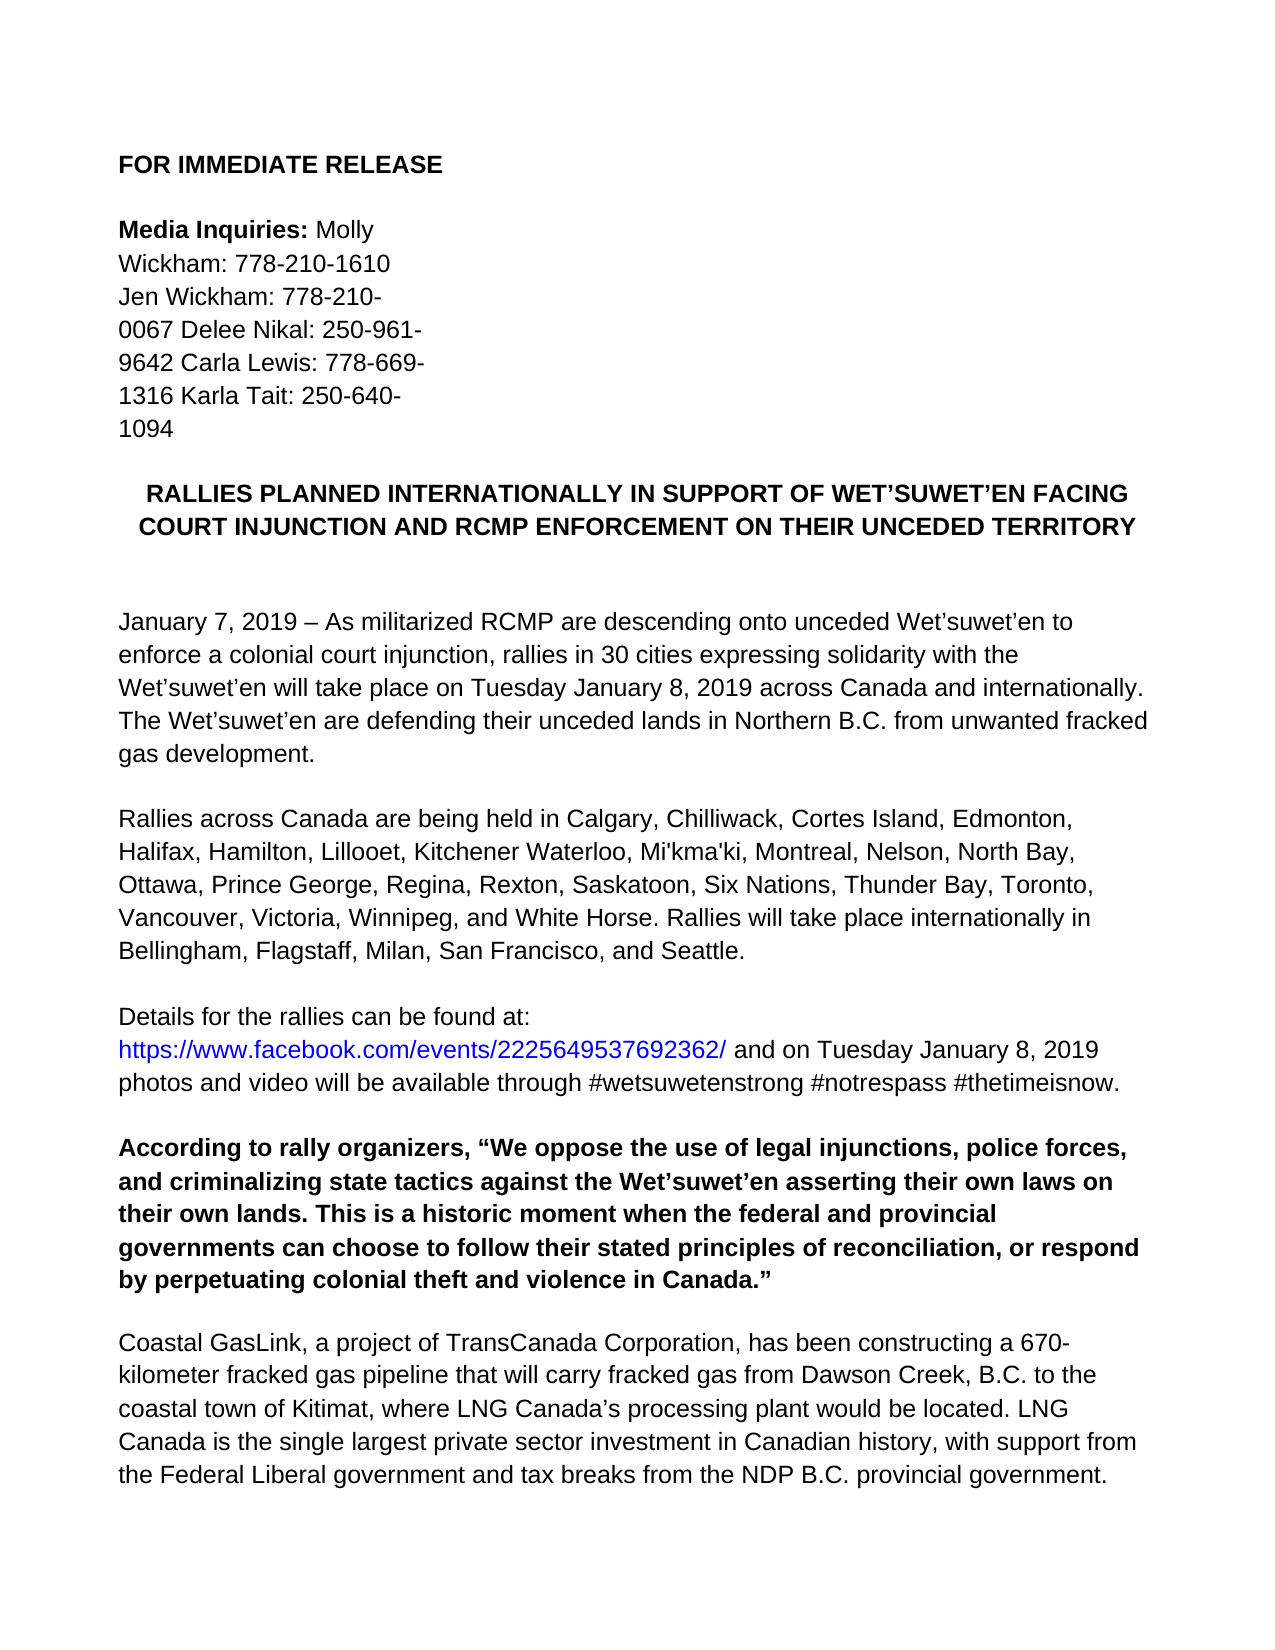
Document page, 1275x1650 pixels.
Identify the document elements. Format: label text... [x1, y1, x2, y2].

text Details for the rallies can be found at: https://www.facebook.com/events/2225649537692362/ and on Tuesday January 8, 2019 photos and video will be available through #wetsuwetenstrong #notrespass #thetimeisnow. [118, 1002, 1130, 1097]
text FOR IMMEDIATE RELEASE [118, 150, 452, 179]
text January 7, 2019 – As militarized RCMP are descending onto unceded Wet’suwet’en to enforce a colonial court injunction, rallies in 30 cities expressing solidarity with the Wet’suwet’en will take place on Tuesday January 8, 2019 across Canada and internationally. The Wet’suwet’en are defending their unceded lands in Northern B.C. from unwanted fracked gas development. [118, 607, 1153, 767]
text Coastal GasLink, a project of TransCanada Corporation, has been constructing a 670-kilometer fracked gas pipeline that will carry fracked gas from Dawson Creek, B.C. to the coastal town of Kitimat, where LNG Canada’s processing plant would be located. LNG Canada is the single largest private sector investment in Canadian history, with support from the Federal Liberal government and tax breaks from the NDP B.C. provincial government. [118, 1327, 1152, 1488]
text According to rally organizers, “We oppose the use of legal injunctions, police forces, and criminalizing state tactics against the Wet’suwet’en asserting their own laws on their own lands. This is a historic moment when the federal and provincial governments can choose to follow their stated principles of reconciliation, or respond by perpetuating colonial theft and violence in Canada.” [118, 1133, 1153, 1294]
text Rallies across Canada are being held in Calgary, Chilliwack, Cortes Island, Edmonton, Halifax, Hamilton, Lillooet, Kitchener Waterloo, Mi'kma'ki, Montreal, Nelson, North Bay, Ottawa, Prince George, Regina, Rexton, Saskatoon, Six Nations, Thunder Bay, Toronto, Vancouver, Victoria, Winnipeg, and White Horse. Rallies will take place internationally in Bellingham, Flagstaff, Milan, San Francisco, and Seattle. [118, 804, 1156, 965]
text Media Inquiries: Molly Wickham: 778-210-1610 Jen Wickham: 778-210-0067 Delee Nikal: 250-961-9642 Carla Lewis: 778-669-1316 Karla Tait: 250-640-1094 [118, 216, 437, 442]
text RALLIES PLANNED INTERNATIONALLY IN SUPPORT OF WET’SUWET’EN FACING COURT INJUNCTION AND RCMP ENFORCEMENT ON THEIR UNCEDED TERRITORY [128, 479, 1146, 541]
